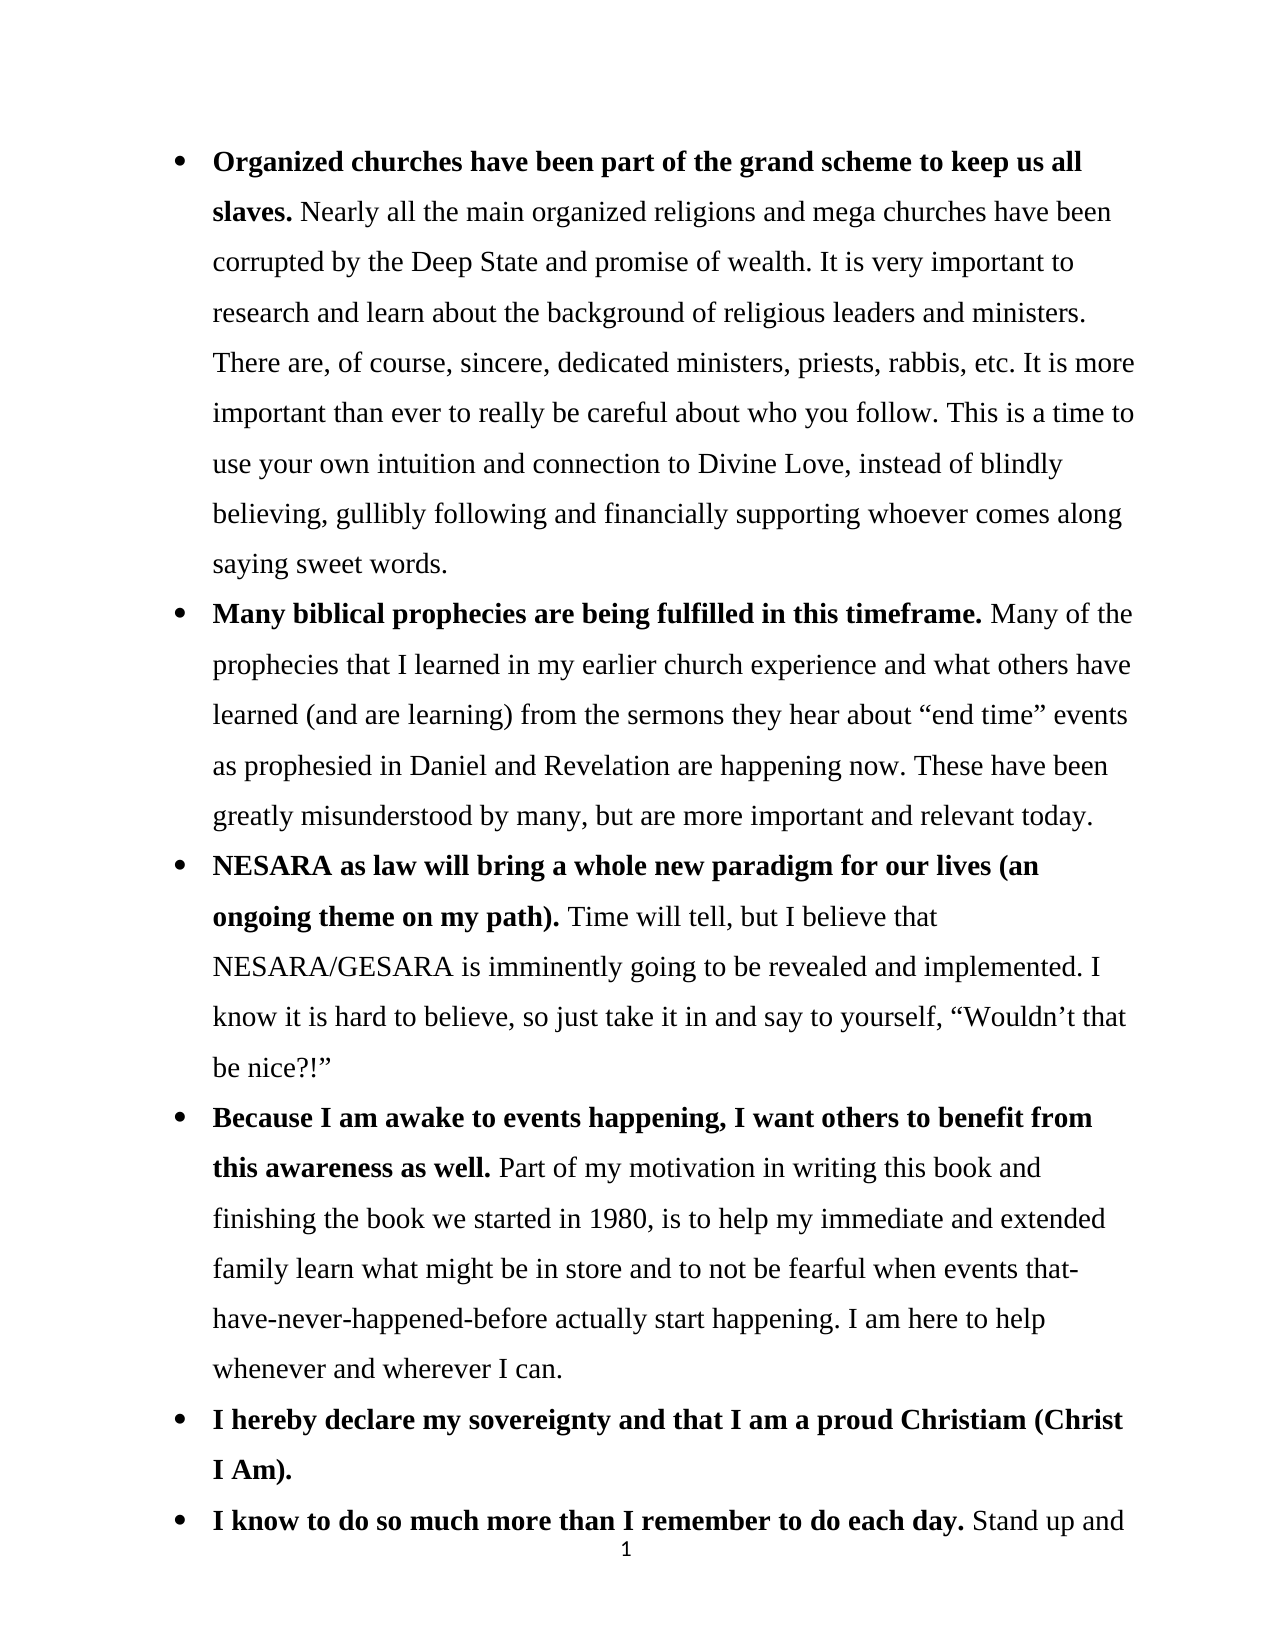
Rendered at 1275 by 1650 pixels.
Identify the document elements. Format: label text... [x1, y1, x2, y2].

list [175, 1503, 1141, 1536]
list NESARA as law will bring a whole new paradigm for our lives (an ongoing theme on my path). Time will tell, but I believe that NESARA/GESARA is imminently going to be revealed and implemented. I know it is hard to believe, so just take it in and say to yourself, “Wouldn’t that be nice?!” [175, 848, 1141, 1083]
list I hereby declare my sovereignty and that I am a proud Christiam (Christ I Am). [175, 1402, 1141, 1486]
list Many biblical prophecies are being fulfilled in this timeframe. Many of the prophecies that I learned in my earlier church experience and what others have learned (and are learning) from the sermons they hear about “end time” events as prophesied in Daniel and Revelation are happening now. These have been greatly misunderstood by many, but are more important and relevant today. [175, 597, 1141, 832]
list Because I am awake to events happening, I want others to benefit from this awareness as well. Part of my motivation in writing this book and finishing the book we started in 1980, is to help my immediate and extended family learn what might be in store and to not be fearful when events that- have-never-happened-before actually start happening. I am here to help whenever and wherever I can. [175, 1100, 1141, 1385]
list Organized churches have been part of the grand scheme to keep us all slaves. Nearly all the main organized religions and mega churches have been corrupted by the Deep State and promise of wealth. It is very important to research and learn about the background of religious leaders and ministers. There are, of course, sincere, dedicated ministers, priests, rabbis, etc. It is more important than ever to really be careful about who you follow. This is a time to use your own intuition and connection to Divine Love, instead of blindly believing, gullibly following and financially supporting whoever comes along saying sweet words. [175, 144, 1141, 580]
